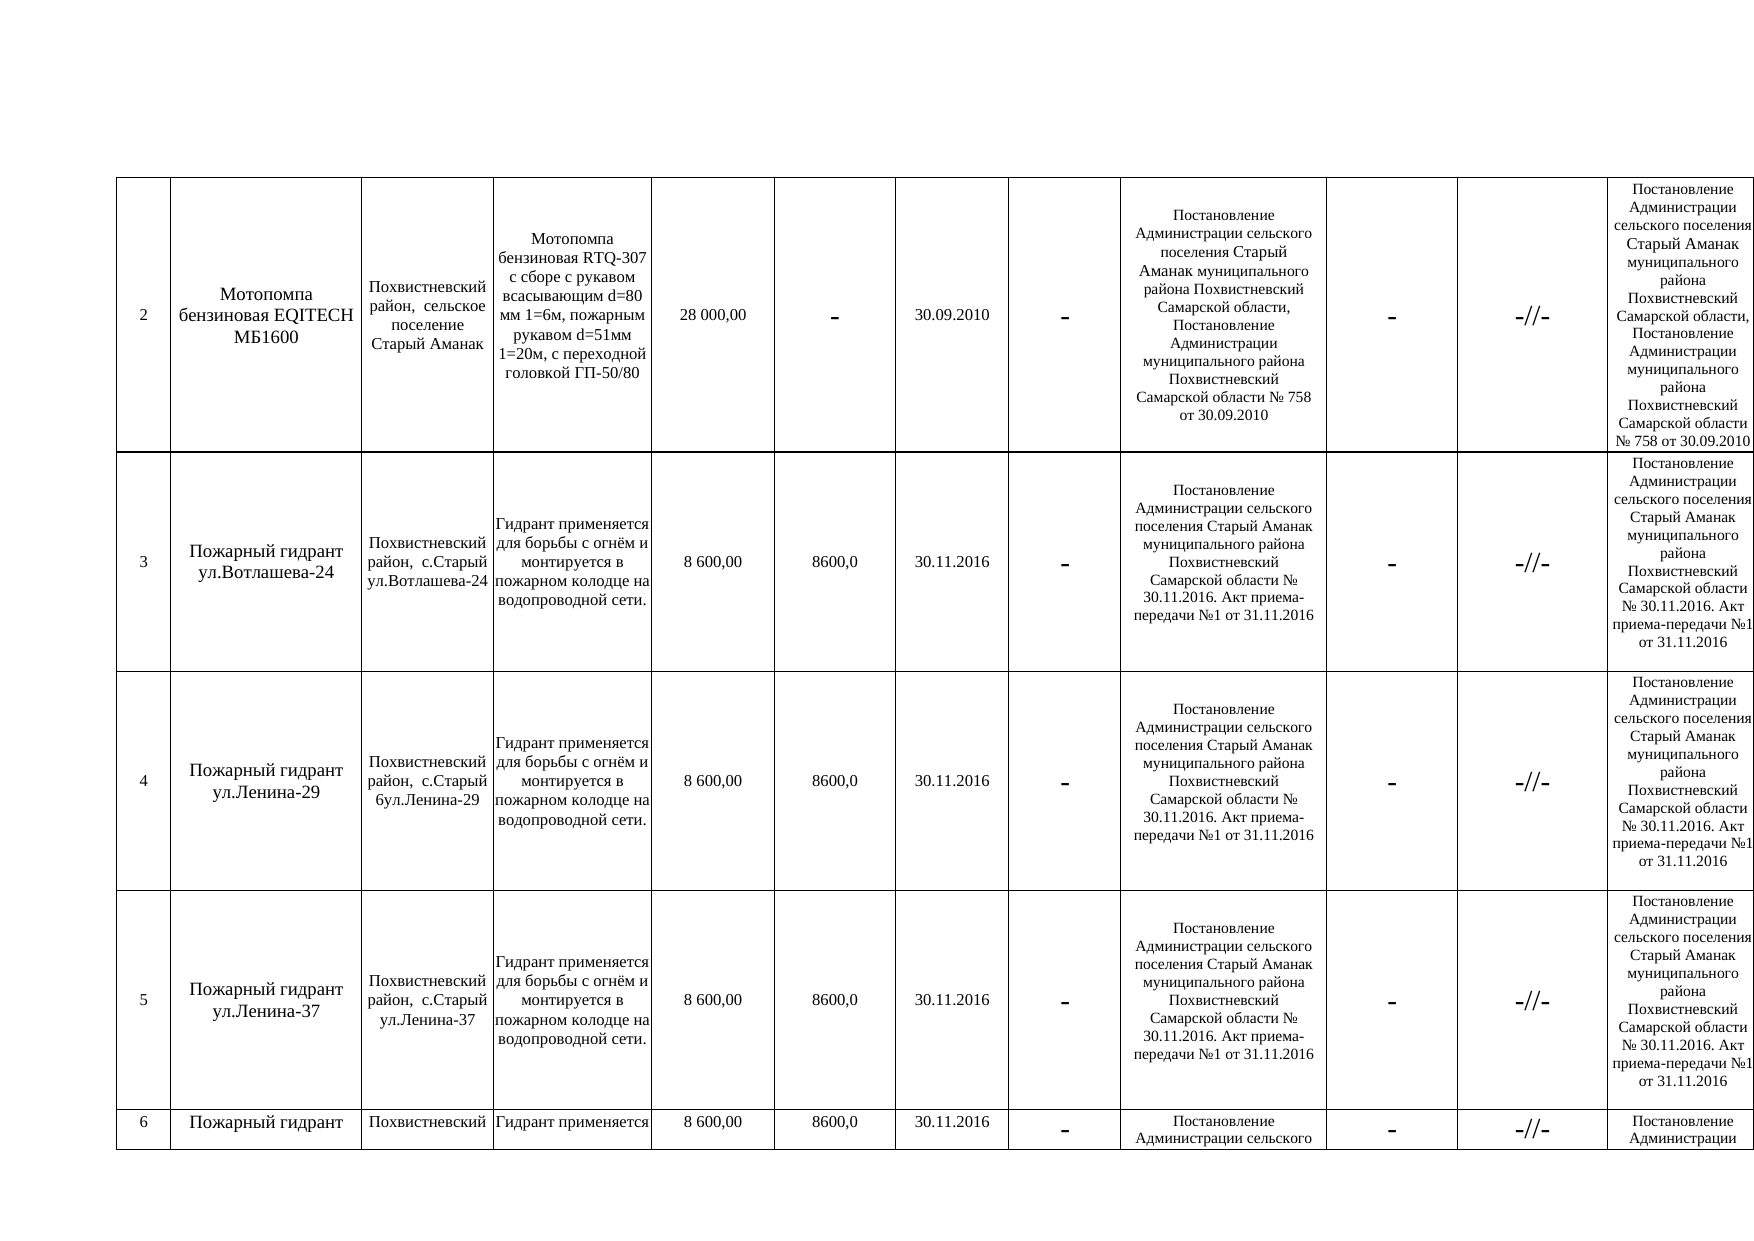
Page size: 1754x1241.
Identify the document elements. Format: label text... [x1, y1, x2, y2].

table_cell -//- [1458, 453, 1607, 671]
table_cell Гидрант применяется для борьбы с огнём и монтируется в пожарном колодце на водопроводной сети. [494, 672, 651, 890]
table_cell 8 600,00 [652, 453, 774, 671]
table_cell 30.11.2016 [896, 1110, 1008, 1149]
table_cell 4 [117, 672, 170, 890]
table_cell 2 [117, 178, 170, 451]
table_cell - [1327, 178, 1457, 451]
table_cell 8600,0 [775, 672, 895, 890]
table_cell Пожарный гидрант ул.Ленина-37 [171, 891, 361, 1109]
table_cell 30.09.2010 [896, 178, 1008, 451]
table_cell 8600,0 [775, 1110, 895, 1149]
table_cell 8600,0 [775, 891, 895, 1109]
table_cell Гидрант применяется для борьбы с огнём и монтируется в пожарном колодце на водопроводной сети. [494, 453, 651, 671]
table_cell Похвистневский район, сельское поселение Старый Аманак [362, 178, 493, 451]
table_cell -//- [1458, 1110, 1607, 1149]
table_cell Похвистневский район, с.Старый ул.Ленина-37 [362, 891, 493, 1109]
table_cell 28 000,00 [652, 178, 774, 451]
table_cell Пожарный гидрант ул.Ленина-29 [171, 672, 361, 890]
table_cell Похвистневский район, с.Старый 6ул.Ленина-29 [362, 672, 493, 890]
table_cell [1608, 1110, 1753, 1149]
table_cell Похвистневский район, с.Старый ул.Вотлашева-24 [362, 453, 493, 671]
table_cell 3 [117, 453, 170, 671]
table_cell - [1327, 453, 1457, 671]
table_cell - [1009, 891, 1120, 1109]
table_cell Постановление Администрации сельского поселения Старый Аманак муниципального района Похвистневский Самарской области, Постановление Администрации муниципального района Похвистневский Самарской области № 758 от 30.09.2010 [1608, 178, 1753, 451]
table_cell 8600,0 [775, 453, 895, 671]
table_cell 5 [117, 891, 170, 1109]
table_cell - [1009, 672, 1120, 890]
table_cell 6 [117, 1110, 170, 1149]
table_cell - [1327, 891, 1457, 1109]
table_cell Гидрант применяется для борьбы с огнём и монтируется в пожарном колодце на водопроводной сети. [494, 891, 651, 1109]
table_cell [362, 1110, 493, 1149]
table_cell -//- [1458, 672, 1607, 890]
table_cell - [1009, 178, 1120, 451]
table_cell Постановление Администрации сельского поселения Старый Аманак муниципального района Похвистневский Самарской области, Постановление Администрации муниципального района Похвистневский Самарской области № 758 от 30.09.2010 [1121, 178, 1326, 451]
table_cell - [1327, 1110, 1457, 1149]
table_cell 30.11.2016 [896, 672, 1008, 890]
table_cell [171, 1110, 361, 1149]
table_cell - [1009, 453, 1120, 671]
table_cell -//- [1458, 891, 1607, 1109]
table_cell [494, 1110, 651, 1149]
table_cell Мотопомпа бензиновая EQITECH МБ1600 [171, 178, 361, 451]
table_cell 30.11.2016 [896, 891, 1008, 1109]
table_cell 8 600,00 [652, 672, 774, 890]
table_cell 8 600,00 [652, 891, 774, 1109]
table_cell Пожарный гидрант ул.Вотлашева-24 [171, 453, 361, 671]
table_cell -//- [1458, 178, 1607, 451]
table_cell - [1009, 1110, 1120, 1149]
table_cell Мотопомпа бензиновая RTQ-307 с сборе с рукавом всасывающим d=80 мм 1=6м, пожарным рукавом d=51мм 1=20м, с переходной головкой ГП-50/80 [494, 178, 651, 451]
table_cell - [775, 178, 895, 451]
table_cell 8 600,00 [652, 1110, 774, 1149]
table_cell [1121, 1110, 1326, 1149]
table_cell 30.11.2016 [896, 453, 1008, 671]
table_cell - [1327, 672, 1457, 890]
